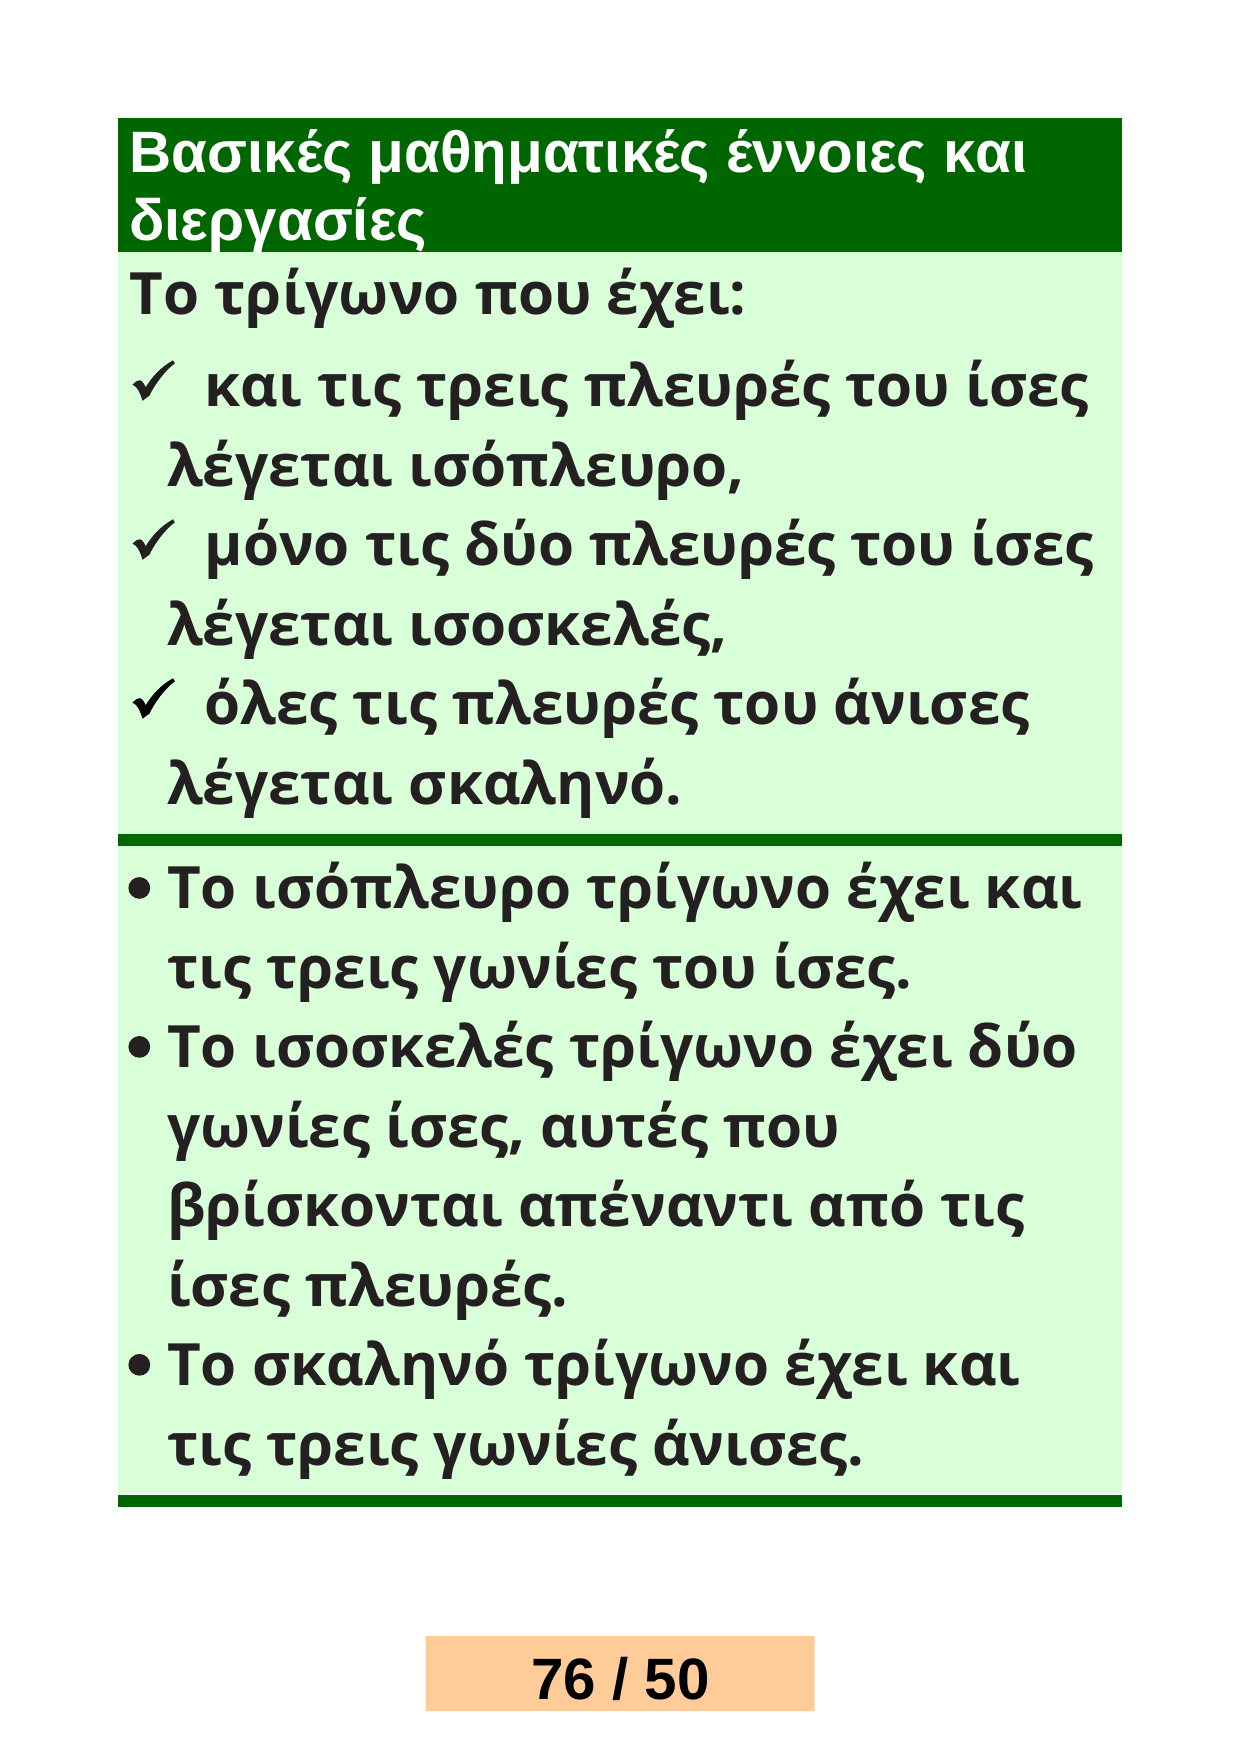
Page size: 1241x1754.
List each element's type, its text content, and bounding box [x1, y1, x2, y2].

table_cell Το τρίγωνο που έχει: και τις τρεις πλευρές του ίσες λέγεται ισόπλευρο, μόνο τις δύο πλευρές του ίσες λέγεται ισοσκελές, όλες τις πλευρές του άνισες λέγεται σκαληνό. [118, 252, 1122, 834]
table_cell Το ισόπλευρο τρίγωνο έχει και τις τρεις γωνίες του ίσες. Το ισοσκελές τρίγωνο έχει δύο γωνίες ίσες, αυτές που βρίσκονται απέναντι από τις ίσες πλευρές. Το σκαληνό τρίγωνο έχει και τις τρεις γωνίες άνισες. [118, 846, 1122, 1494]
table_header Βασικές μαθηματικές έννοιες και διεργασίες [118, 118, 1122, 252]
